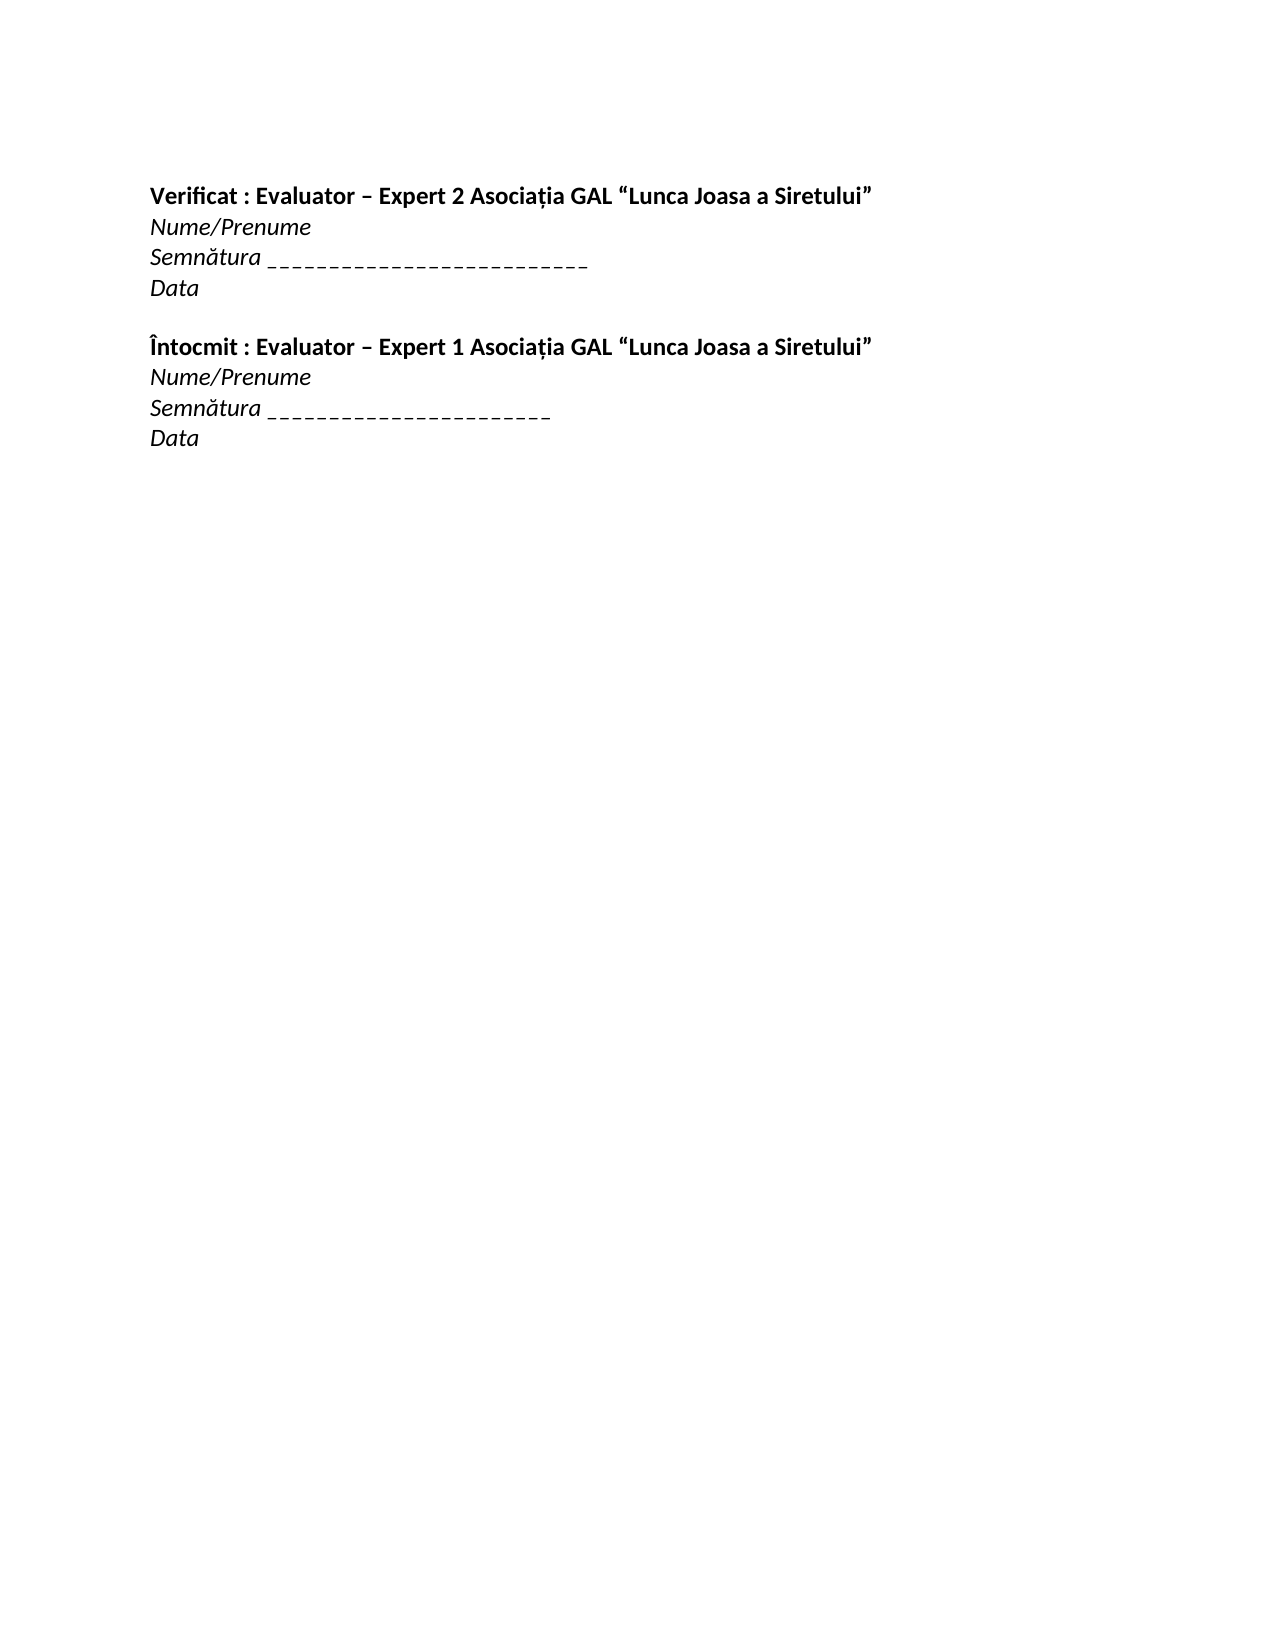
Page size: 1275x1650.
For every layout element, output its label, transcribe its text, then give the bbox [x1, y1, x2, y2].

text Nume/Prenume [150, 211, 1125, 242]
text Verificat : Evaluator – Expert 2 Asociația GAL “Lunca Joasa a Siretului” [150, 181, 1125, 211]
text Semnătura _______________________ [150, 392, 1125, 422]
text Data [150, 422, 1125, 453]
text Nume/Prenume [150, 361, 1125, 392]
text Întocmit : Evaluator – Expert 1 Asociația GAL “Lunca Joasa a Siretului” [150, 331, 1125, 361]
text Semnătura __________________________ [150, 242, 1125, 272]
text Data [150, 272, 1125, 303]
